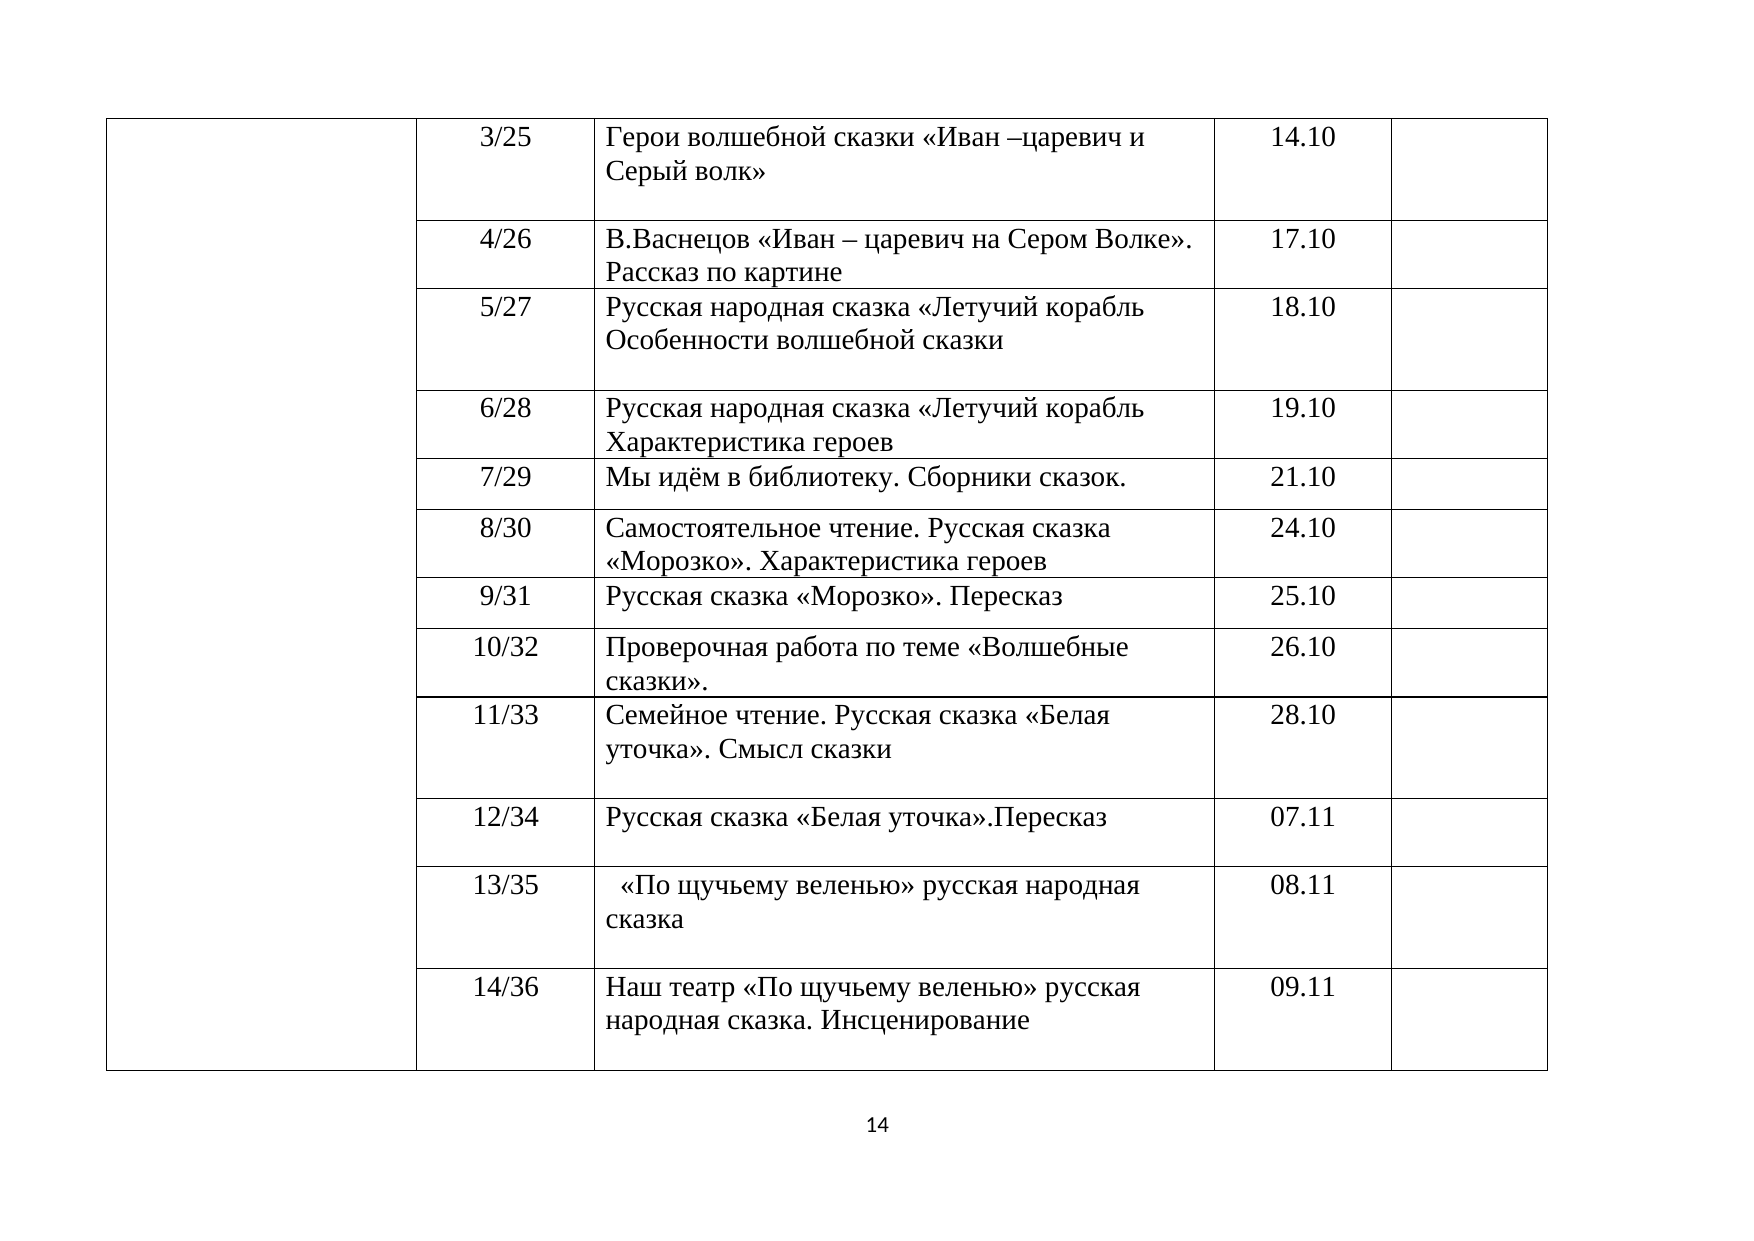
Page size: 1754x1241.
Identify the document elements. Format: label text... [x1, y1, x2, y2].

table_cell [1392, 289, 1547, 389]
table_cell Русская сказка «Белая уточка».Пересказ [595, 799, 1214, 866]
table_cell 6/28 [417, 391, 594, 458]
table_cell [1392, 867, 1547, 968]
table_cell Проверочная работа по теме «Волшебные сказки». [595, 629, 1214, 696]
table_cell Самостоятельное чтение. Русская сказка «Морозко». Характеристика героев [595, 510, 1214, 577]
table_cell Наш театр «По щучьему веленью» русская народная сказка. Инсценирование [595, 969, 1214, 1069]
table_cell В.Васнецов «Иван – царевич на Сером Волке». Рассказ по картине [595, 221, 1214, 288]
table_cell 8/30 [417, 510, 594, 577]
table_cell 5/27 [417, 289, 594, 389]
table_cell [1392, 221, 1547, 288]
table_cell Герои волшебной сказки «Иван –царевич и Серый волк» [595, 119, 1214, 220]
table_cell 08.11 [1215, 867, 1391, 968]
table_cell 10/32 [417, 629, 594, 696]
table_cell 25.10 [1215, 578, 1391, 628]
table_cell 12/34 [417, 799, 594, 866]
table_cell 11/33 [417, 698, 594, 798]
table_cell «По щучьему веленью» русская народная сказка [595, 867, 1214, 968]
table_cell 7/29 [417, 459, 594, 509]
table_cell 9/31 [417, 578, 594, 628]
table_cell Семейное чтение. Русская сказка «Белая уточка». Смысл сказки [595, 698, 1214, 798]
table_cell 4/26 [417, 221, 594, 288]
table_cell 28.10 [1215, 698, 1391, 798]
table_cell 26.10 [1215, 629, 1391, 696]
table_cell [1392, 119, 1547, 220]
table_cell [1392, 799, 1547, 866]
table_cell 17.10 [1215, 221, 1391, 288]
table_cell 07.11 [1215, 799, 1391, 866]
table_cell Мы идём в библиотеку. Сборники сказок. [595, 459, 1214, 509]
table_cell [1392, 510, 1547, 577]
table_cell 19.10 [1215, 391, 1391, 458]
table_cell [1392, 629, 1547, 696]
table_cell [1392, 969, 1547, 1069]
table_cell Русская сказка «Морозко». Пересказ [595, 578, 1214, 628]
table_cell 09.11 [1215, 969, 1391, 1069]
table_cell Русская народная сказка «Летучий корабль Особенности волшебной сказки [595, 289, 1214, 389]
table_cell [1392, 391, 1547, 458]
table_cell [1392, 578, 1547, 628]
table_cell 14.10 [1215, 119, 1391, 220]
table_cell [1392, 698, 1547, 798]
table_cell 3/25 [417, 119, 594, 220]
table_cell Русская народная сказка «Летучий корабль Характеристика героев [595, 391, 1214, 458]
table_cell 14/36 [417, 969, 594, 1069]
table_cell 24.10 [1215, 510, 1391, 577]
table_cell 13/35 [417, 867, 594, 968]
table_cell 18.10 [1215, 289, 1391, 389]
table_cell 21.10 [1215, 459, 1391, 509]
table_cell [1392, 459, 1547, 509]
